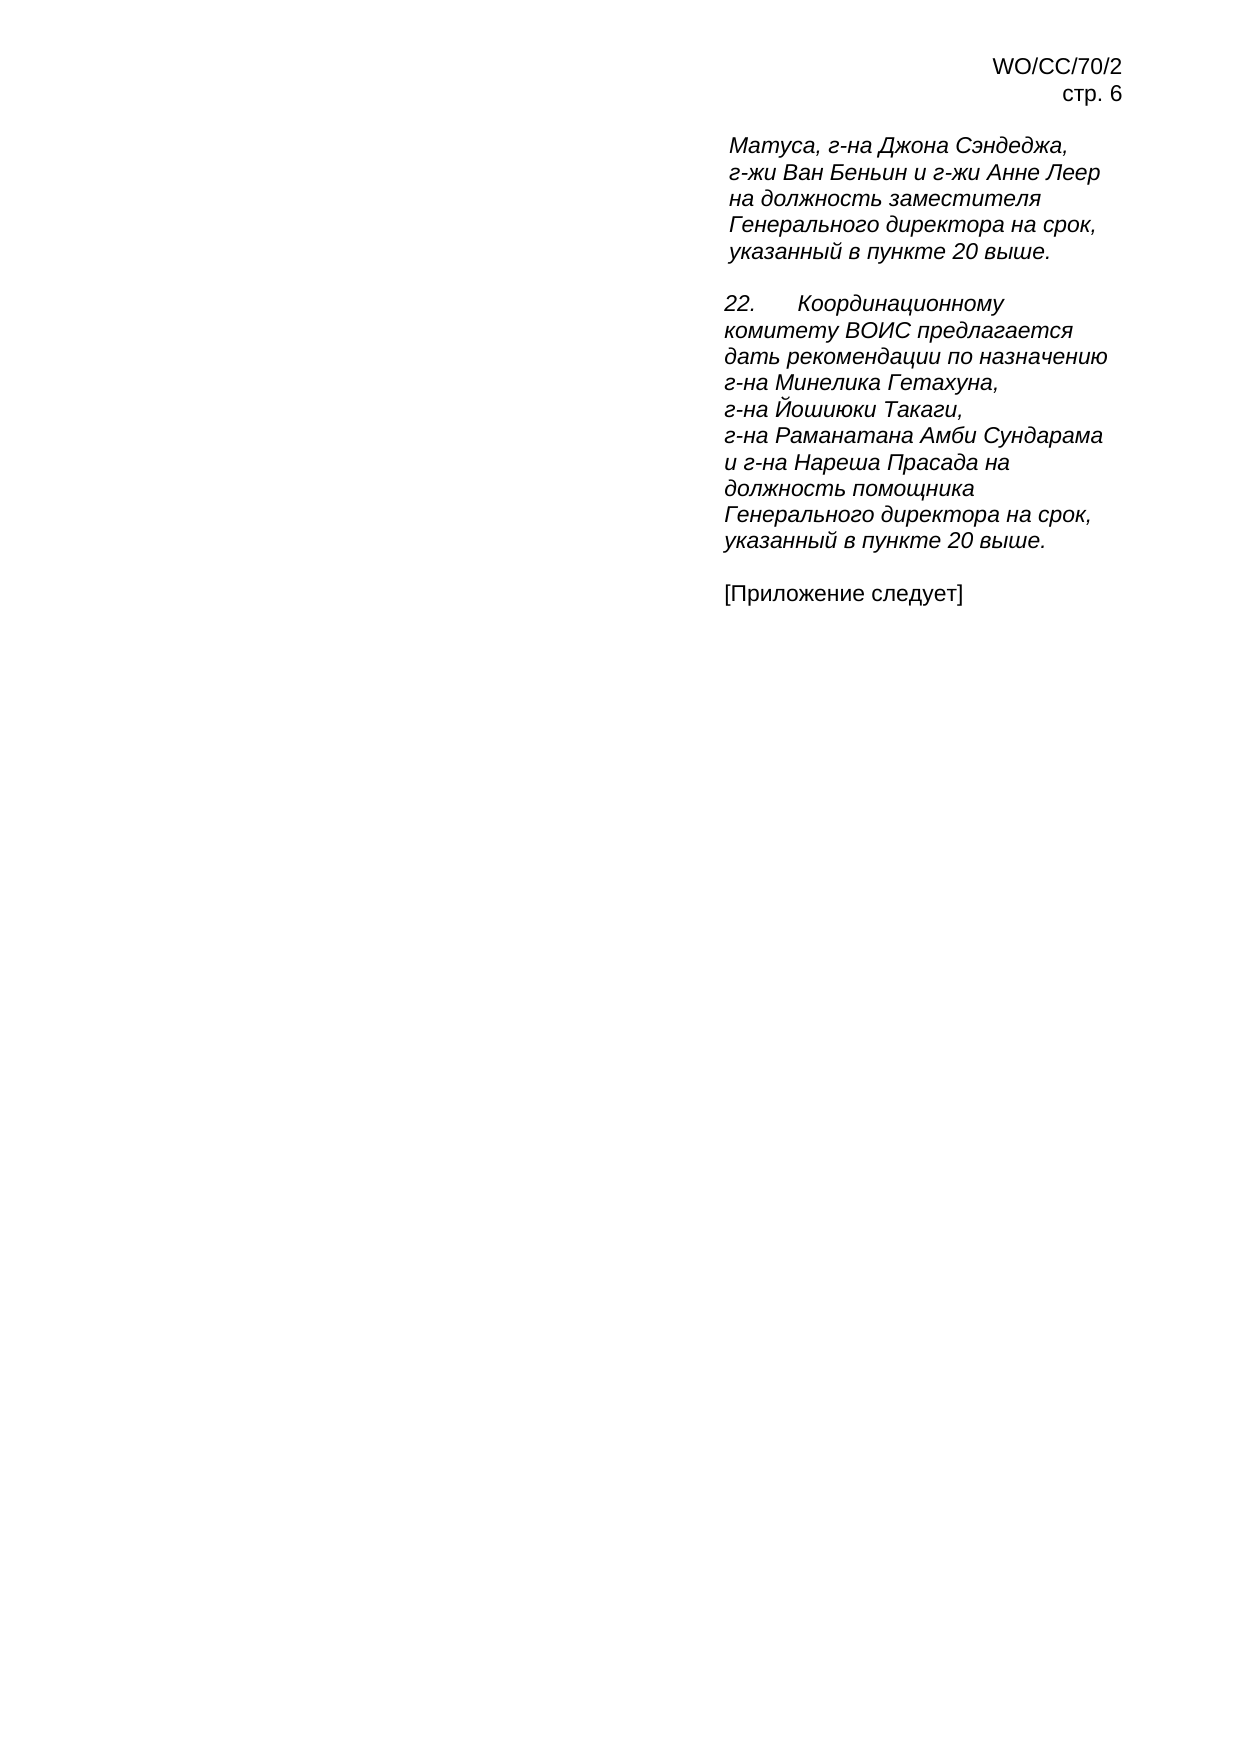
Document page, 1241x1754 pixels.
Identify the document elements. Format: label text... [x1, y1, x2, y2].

text [Приложение следует] [724, 580, 1122, 607]
list Координационному комитету ВОИС предлагается дать рекомендации по назначению г-на Минелика Гетахуна, г-на Йошиюки Такаги, г-на Раманатана Амби Сундарама и г-на Нареша Прасада на должность помощника Генерального директора на срок, указанный в пункте 20 выше. [724, 290, 1122, 554]
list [729, 132, 1122, 264]
